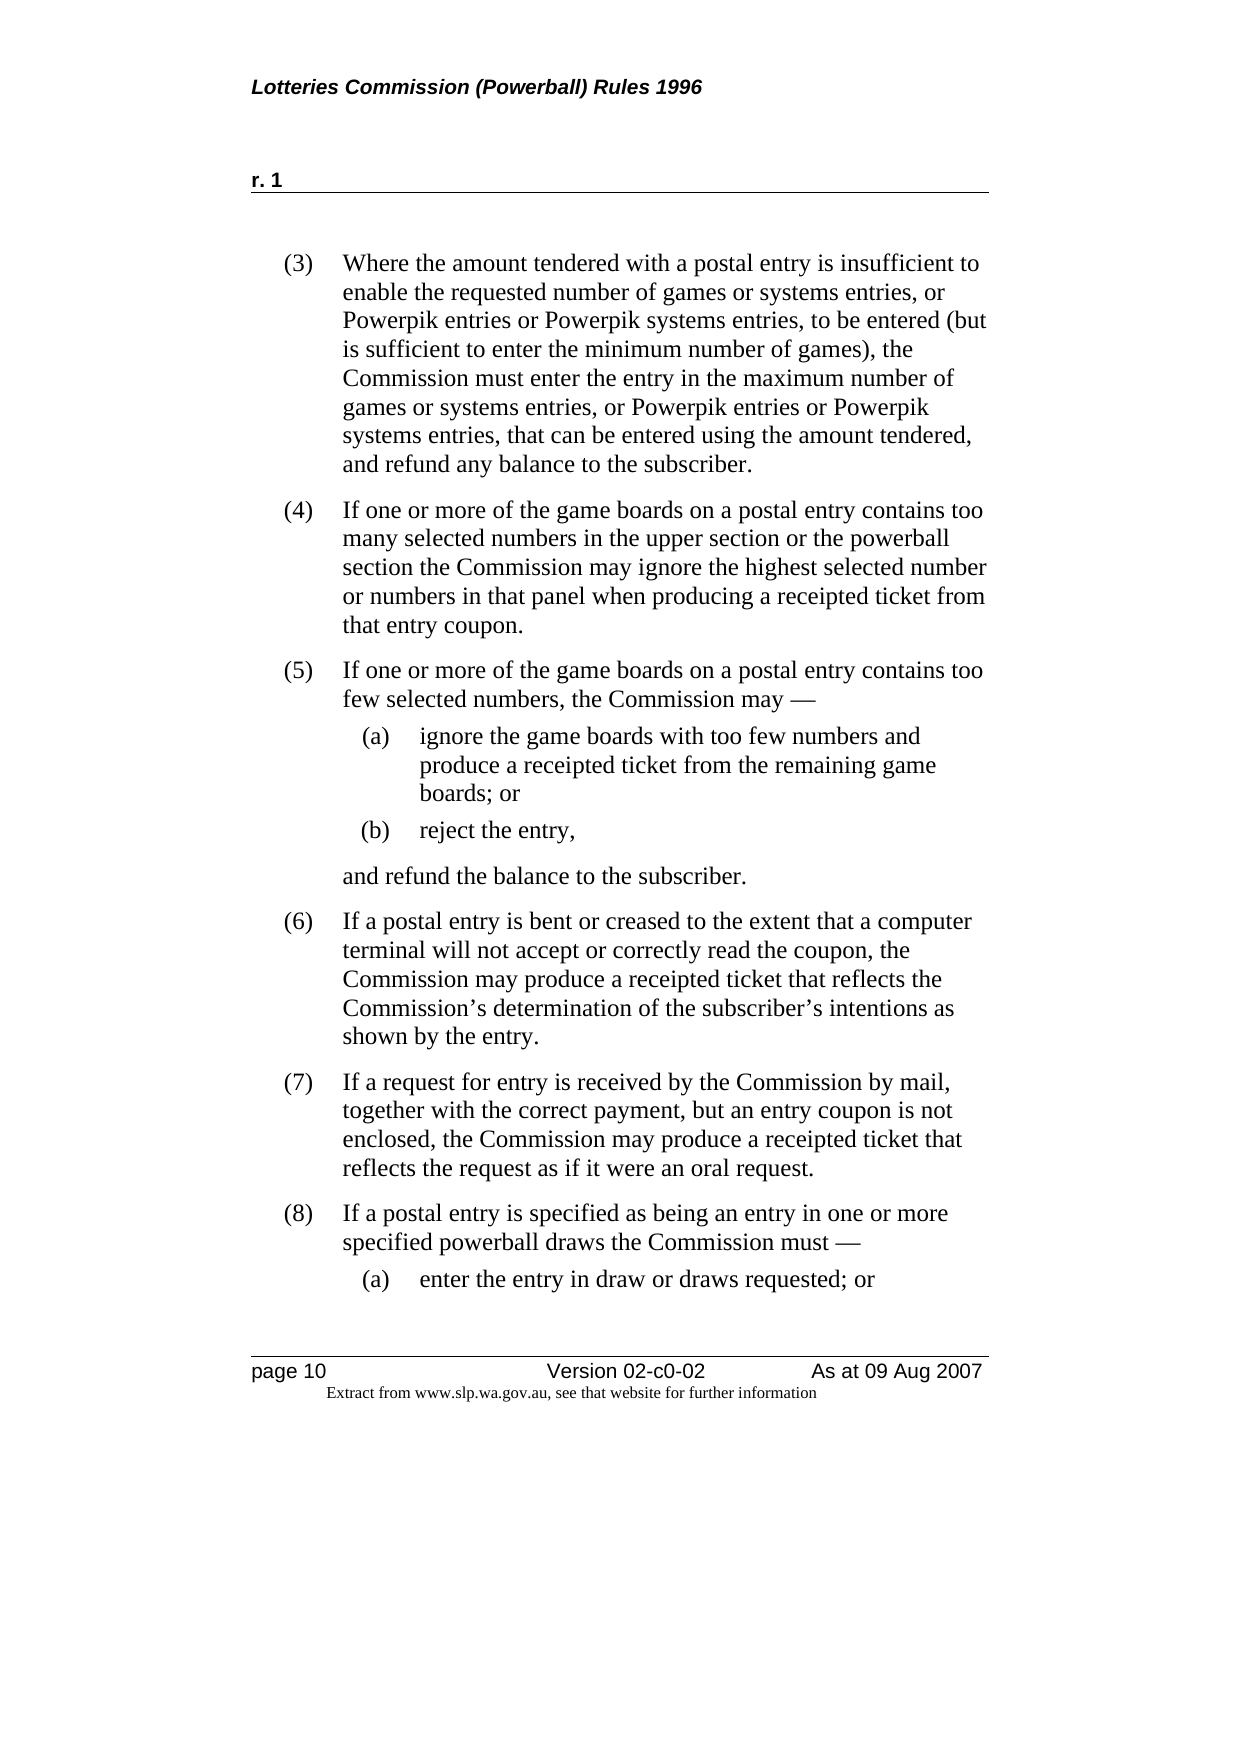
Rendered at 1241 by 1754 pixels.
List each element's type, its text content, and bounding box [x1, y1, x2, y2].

text (8) If a postal entry is specified as being an entry in one or more specified powerball draws the Commission must — [251, 1198, 989, 1256]
text (7) If a request for entry is received by the Commission by mail, together with the correct payment, but an entry coupon is not enclosed, the Commission may produce a receipted ticket that reflects the request as if it were an oral request. [251, 1067, 989, 1182]
text (3) Where the amount tendered with a postal entry is insufficient to enable the requested number of games or systems entries, or Powerpik entries or Powerpik systems entries, to be entered (but is sufficient to enter the minimum number of games), the Commission must enter the entry in the maximum number of games or systems entries, or Powerpik entries or Powerpik systems entries, that can be entered using the amount tendered, and refund any balance to the subscriber. [251, 248, 989, 478]
text (6) If a postal entry is bent or creased to the extent that a computer terminal will not accept or correctly read the coupon, the Commission may produce a receipted ticket that reflects the Commission’s determination of the subscriber’s intentions as shown by the entry. [251, 906, 989, 1050]
text (5) If one or more of the game boards on a postal entry contains too few selected numbers, the Commission may — [251, 655, 989, 713]
text (4) If one or more of the game boards on a postal entry contains too many selected numbers in the upper section or the powerball section the Commission may ignore the highest selected number or numbers in that panel when producing a receipted ticket from that entry coupon. [251, 495, 989, 638]
text (a) ignore the game boards with too few numbers and produce a receipted ticket from the remaining game boards; or [251, 721, 989, 807]
text (b) reject the entry, [251, 816, 989, 844]
text (a) enter the entry in draw or draws requested; or [251, 1264, 989, 1293]
text and refund the balance to the subscriber. [251, 861, 989, 890]
